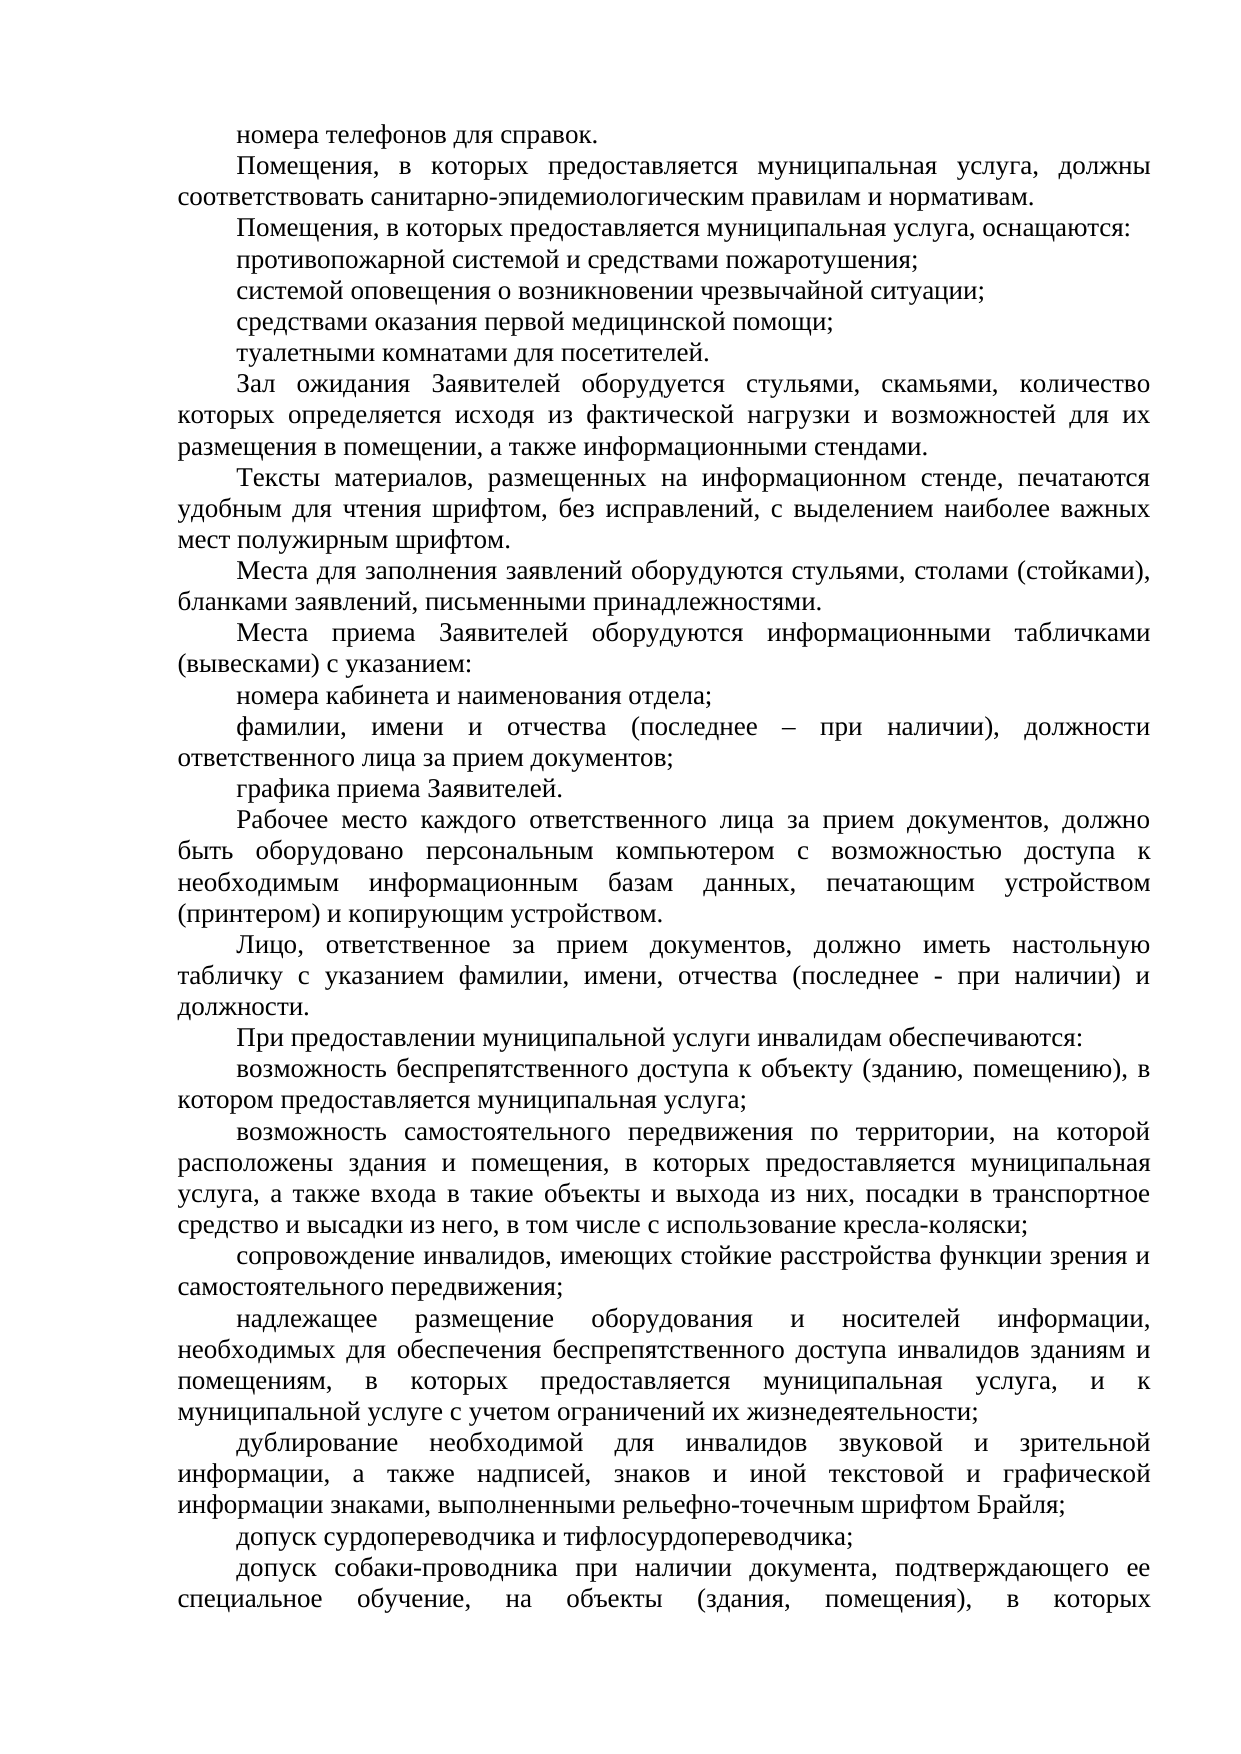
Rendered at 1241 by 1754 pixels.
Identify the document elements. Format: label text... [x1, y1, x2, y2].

text Зал ожидания Заявителей оборудуется стульями, скамьями, количество которых определяется исходя из фактической нагрузки и возможностей для их размещения в помещении, а также информационными стендами. [177, 367, 1152, 461]
text Места приема Заявителей оборудуются информационными табличками (вывесками) с указанием: [177, 616, 1152, 679]
text сопровождение инвалидов, имеющих стойкие расстройства функции зрения и самостоятельного передвижения; [177, 1239, 1152, 1302]
text Помещения, в которых предоставляется муниципальная услуга, должны соответствовать санитарно-эпидемиологическим правилам и нормативам. [177, 149, 1152, 212]
text Помещения, в которых предоставляется муниципальная услуга, оснащаются: [177, 212, 1152, 243]
text фамилии, имени и отчества (последнее – при наличии), должности ответственного лица за прием документов; [177, 710, 1152, 772]
text Лицо, ответственное за прием документов, должно иметь настольную табличку с указанием фамилии, имени, отчества (последнее - при наличии) и должности. [177, 928, 1152, 1021]
text средствами оказания первой медицинской помощи; [177, 305, 1152, 336]
text номера телефонов для справок. [177, 118, 1152, 149]
text Рабочее место каждого ответственного лица за прием документов, должно быть оборудовано персональным компьютером с возможностью доступа к необходимым информационным базам данных, печатающим устройством (принтером) и копирующим устройством. [177, 803, 1152, 928]
text допуск сурдопереводчика и тифлосурдопереводчика; [177, 1520, 1152, 1551]
text системой оповещения о возникновении чрезвычайной ситуации; [177, 274, 1152, 305]
text возможность самостоятельного передвижения по территории, на которой расположены здания и помещения, в которых предоставляется муниципальная услуга, а также входа в такие объекты и выхода из них, посадки в транспортное средство и высадки из него, в том числе с использование кресла-коляски; [177, 1115, 1152, 1239]
text надлежащее размещение оборудования и носителей информации, необходимых для обеспечения беспрепятственного доступа инвалидов зданиям и помещениям, в которых предоставляется муниципальная услуга, и к муниципальной услуге с учетом ограничений их жизнедеятельности; [177, 1302, 1152, 1426]
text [177, 1551, 1152, 1613]
text возможность беспрепятственного доступа к объекту (зданию, помещению), в котором предоставляется муниципальная услуга; [177, 1052, 1152, 1115]
text противопожарной системой и средствами пожаротушения; [177, 243, 1152, 274]
text графика приема Заявителей. [177, 772, 1152, 803]
text При предоставлении муниципальной услуги инвалидам обеспечиваются: [177, 1021, 1152, 1052]
text номера кабинета и наименования отдела; [177, 679, 1152, 710]
text дублирование необходимой для инвалидов звуковой и зрительной информации, а также надписей, знаков и иной текстовой и графической информации знаками, выполненными рельефно-точечным шрифтом Брайля; [177, 1426, 1152, 1520]
text Места для заполнения заявлений оборудуются стульями, столами (стойками), бланками заявлений, письменными принадлежностями. [177, 554, 1152, 616]
text Тексты материалов, размещенных на информационном стенде, печатаются удобным для чтения шрифтом, без исправлений, с выделением наиболее важных мест полужирным шрифтом. [177, 461, 1152, 554]
text туалетными комнатами для посетителей. [177, 336, 1152, 367]
